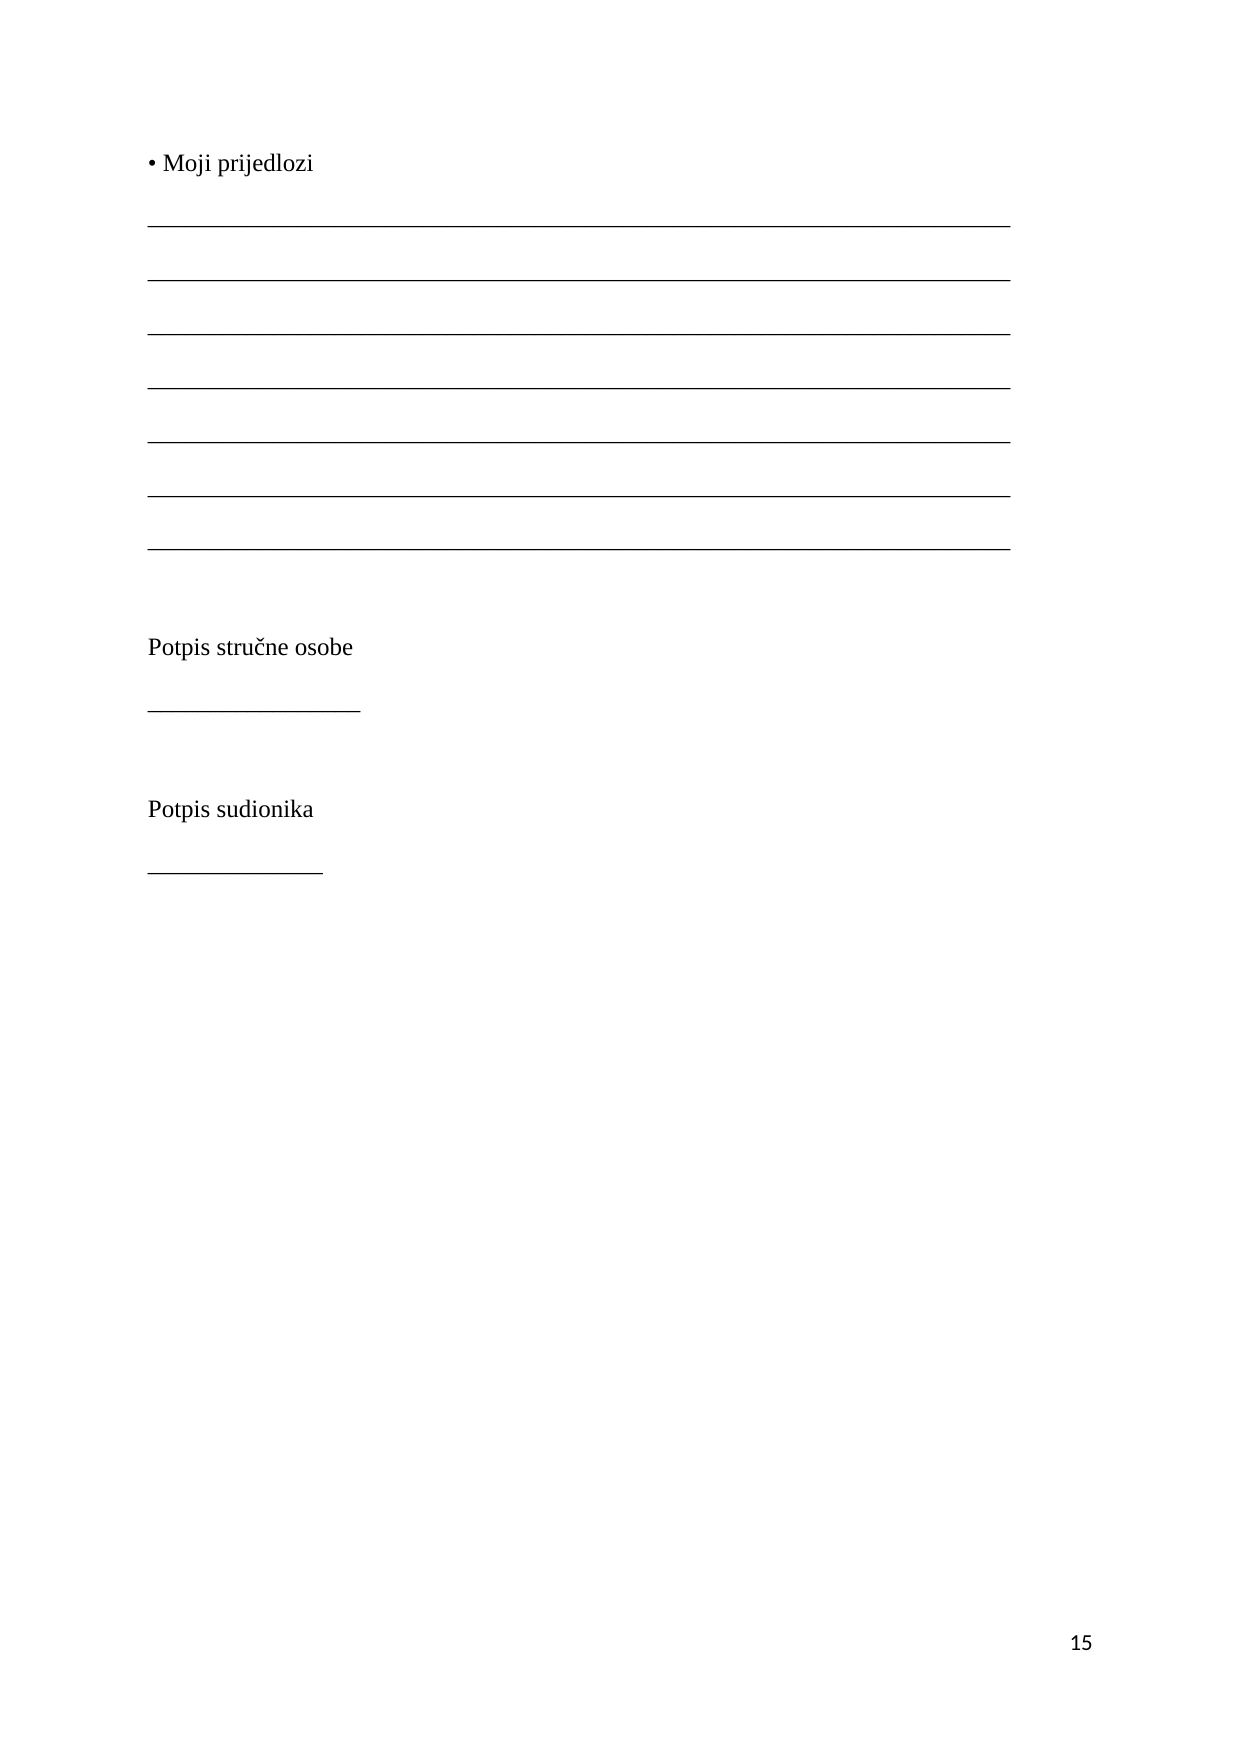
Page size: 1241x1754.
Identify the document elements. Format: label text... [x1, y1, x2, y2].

text _________________ [148, 686, 1093, 715]
text Potpis sudionika [148, 794, 1093, 823]
text _____________________________________________________________________ [148, 363, 1093, 392]
text ______________ [148, 848, 1093, 876]
text _____________________________________________________________________ [148, 417, 1093, 446]
text _____________________________________________________________________ [148, 471, 1093, 499]
text • Moji prijedlozi [148, 148, 1093, 176]
text _____________________________________________________________________ [148, 309, 1093, 338]
text _____________________________________________________________________ [148, 524, 1093, 553]
text Potpis stručne osobe [148, 632, 1093, 661]
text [148, 255, 1093, 284]
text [148, 201, 1093, 230]
